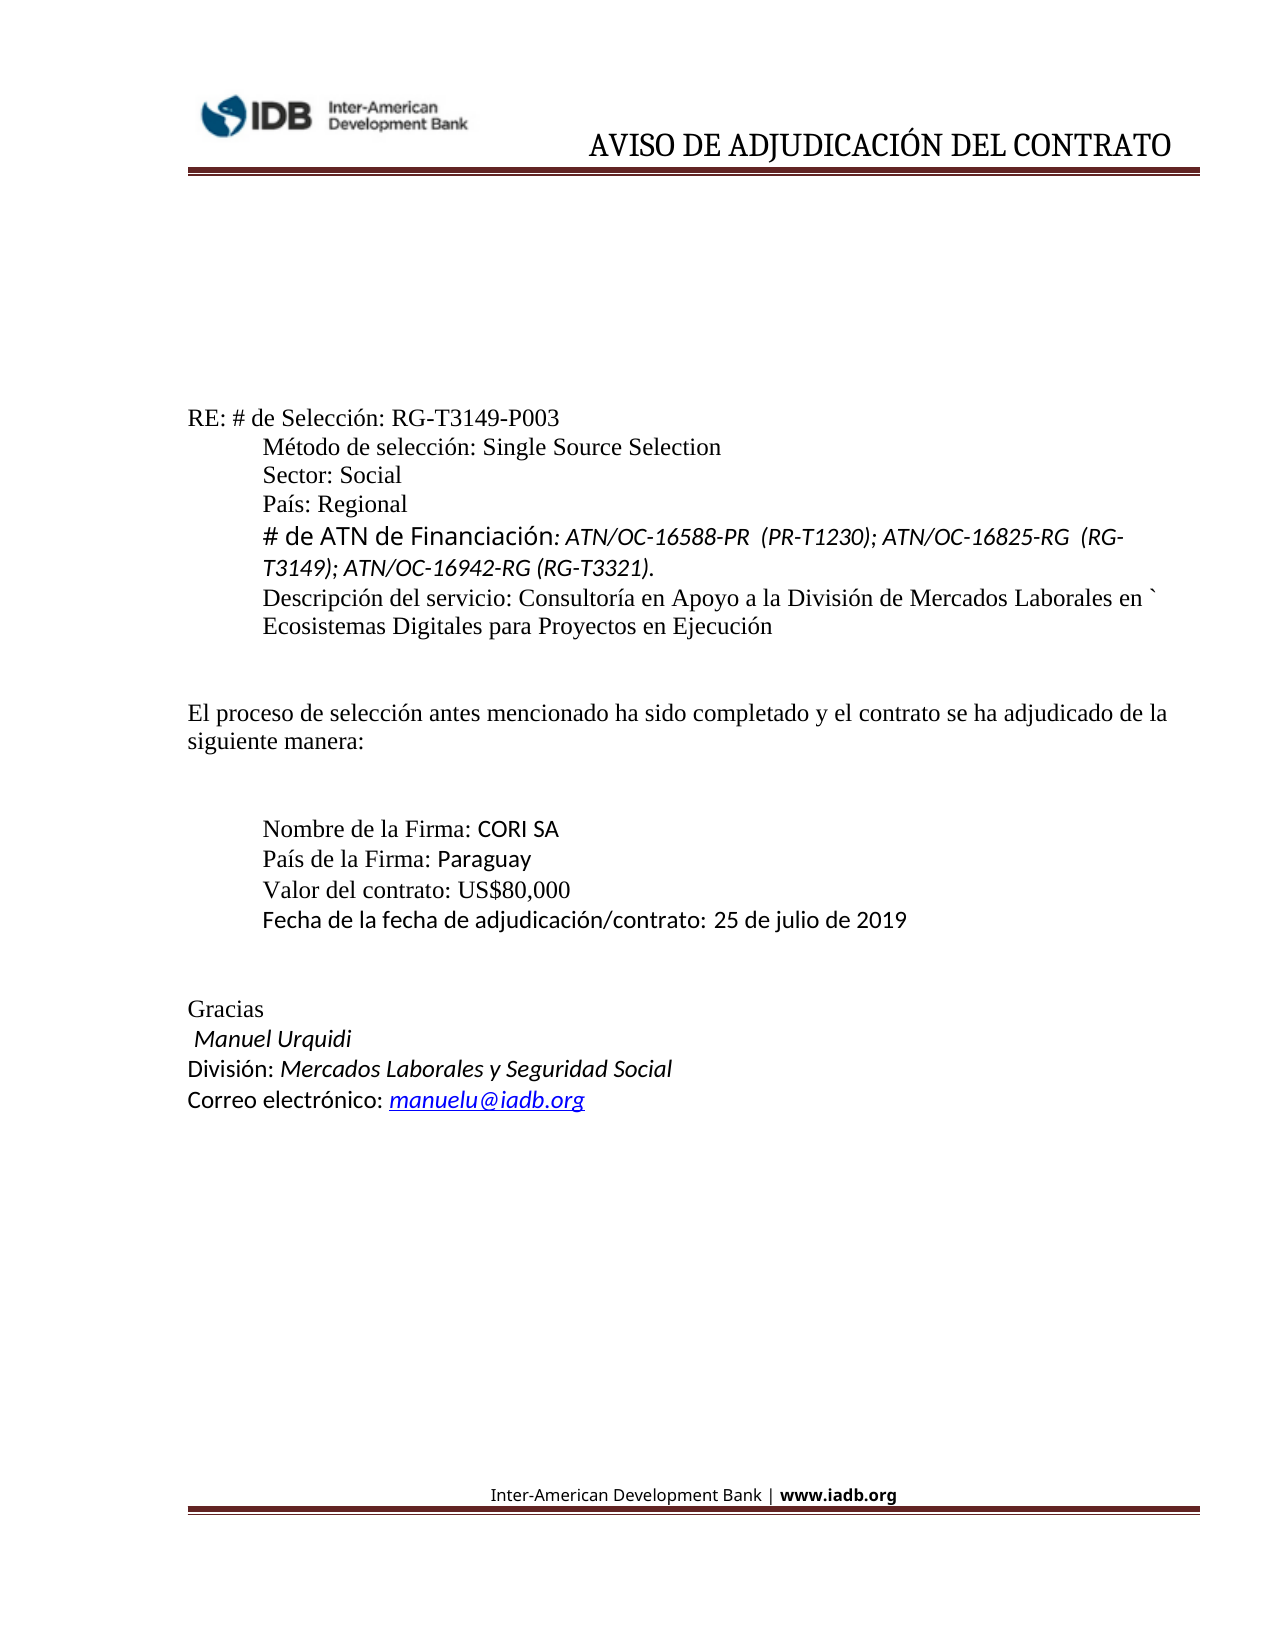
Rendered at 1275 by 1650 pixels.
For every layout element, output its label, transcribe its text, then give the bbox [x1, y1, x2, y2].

text Correo electrónico: manuelu@iadb.org [187, 1084, 1200, 1114]
text Valor del contrato: US$80,000 [262, 874, 1200, 904]
text División: Mercados Laborales y Seguridad Social [187, 1053, 1200, 1084]
text RE: # de Selección: RG-T3149-P003 [187, 403, 1200, 432]
text Descripción del servicio: Consultoría en Apoyo a la División de Mercados Laborales en ` Ecosistemas Digitales para Proyectos en Ejecución [187, 583, 1200, 640]
text País: Regional [262, 489, 1200, 518]
text Gracias [187, 994, 1200, 1023]
text País de la Firma: Paraguay [262, 843, 1200, 874]
text Método de selección: Single Source Selection [187, 432, 1200, 461]
text # de ATN de Financiación: ATN/OC-16588-PR (PR-T1230); ATN/OC-16825-RG (RG-T3149); ATN/OC-16942-RG (RG-T3321). [262, 518, 1200, 583]
text Manuel Urquidi [187, 1023, 1200, 1053]
text Nombre de la Firma: CORI SA [262, 813, 1200, 843]
text El proceso de selección antes mencionado ha sido completado y el contrato se ha adjudicado de la siguiente manera: [187, 698, 1200, 755]
text Fecha de la fecha de adjudicación/contrato: 25 de julio de 2019 [262, 904, 1200, 935]
text Sector: Social [187, 461, 1200, 489]
picture [187, 75, 508, 157]
